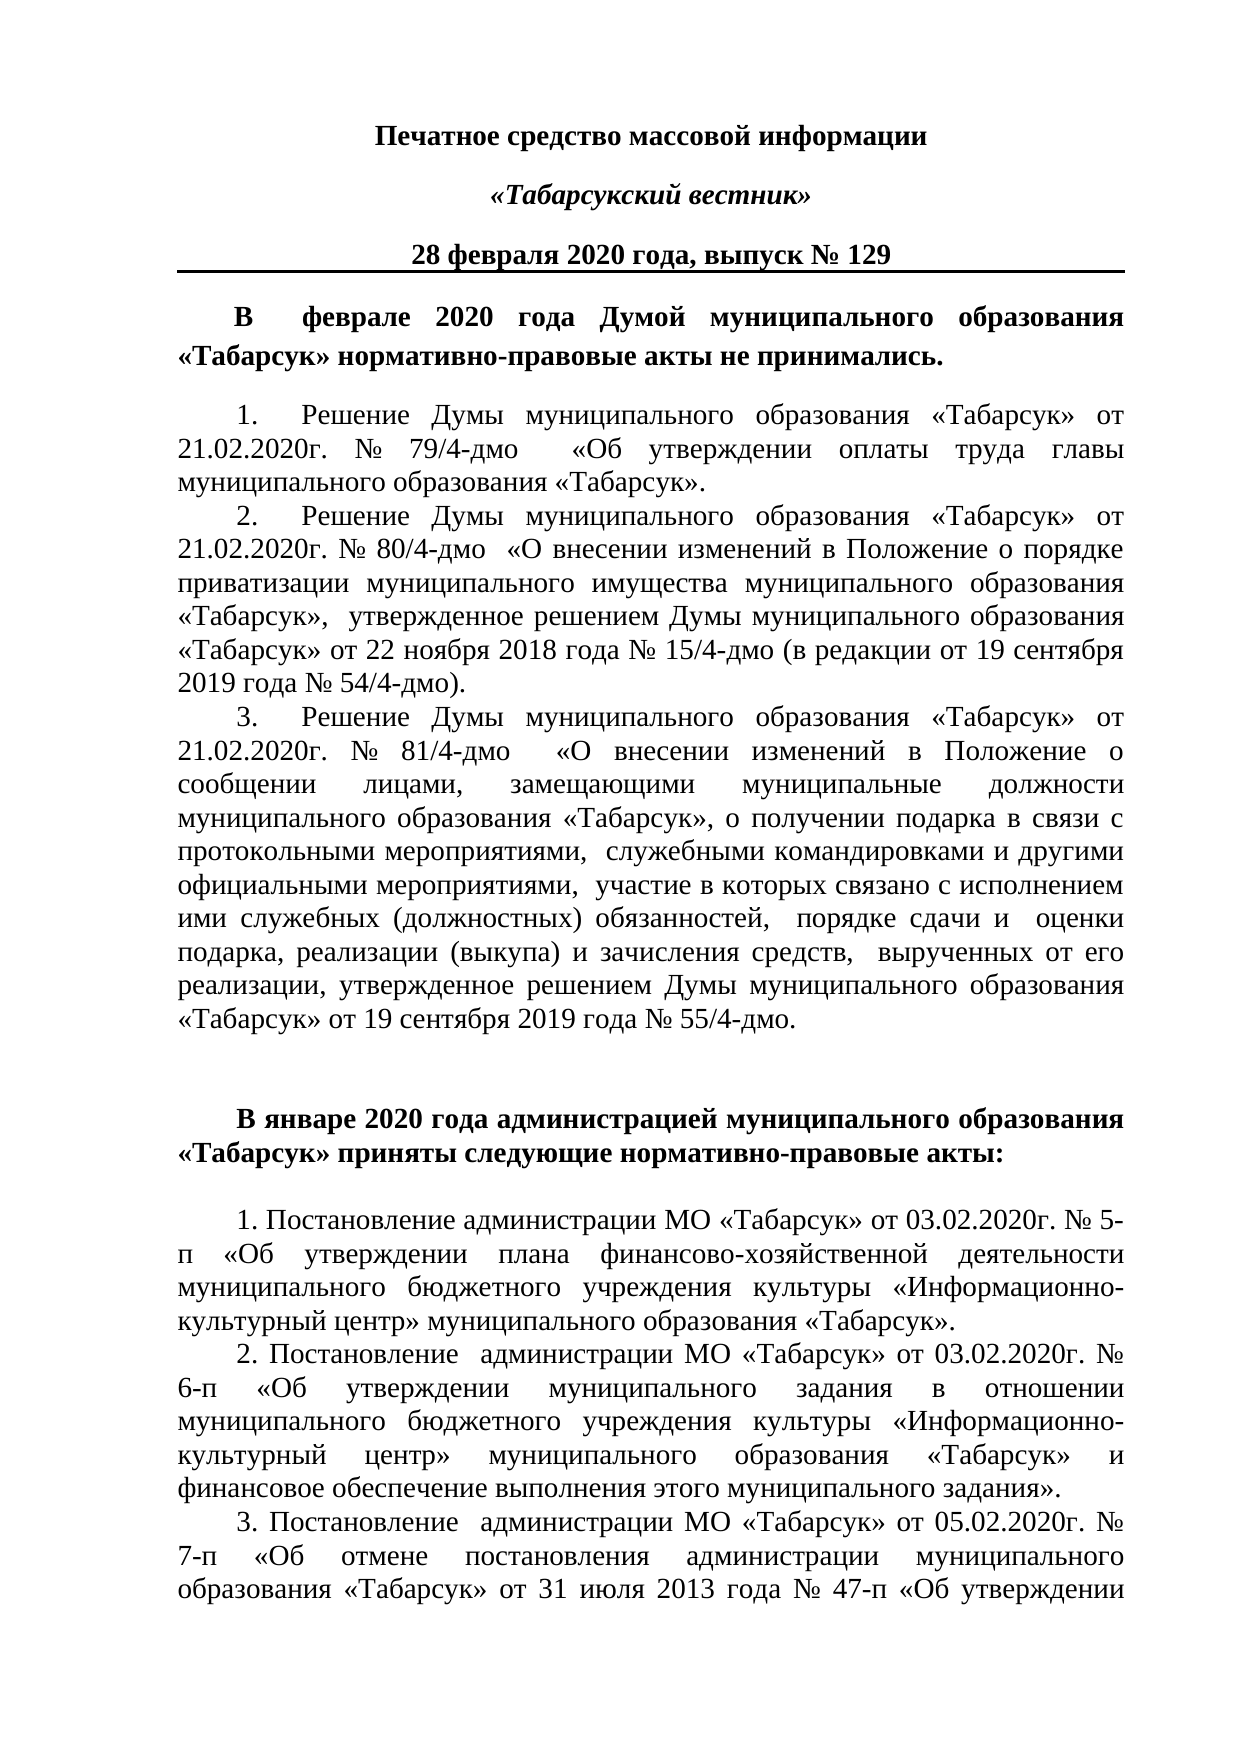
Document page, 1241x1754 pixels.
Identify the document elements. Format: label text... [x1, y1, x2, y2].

text 2. Постановление администрации МО «Табарсук» от 03.02.2020г. № 6-п «Об утверждении муниципального задания в отношении муниципального бюджетного учреждения культуры «Информационно-культурный центр» муниципального образования «Табарсук» и финансовое обеспечение выполнения этого муниципального задания». [177, 1336, 1125, 1504]
text 3. Решение Думы муниципального образования «Табарсук» от 21.02.2020г. № 81/4-дмо «О внесении изменений в Положение о сообщении лицами, замещающими муниципальные должности муниципального образования «Табарсук», о получении подарка в связи с протокольными мероприятиями, служебными командировками и другими официальными мероприятиями, участие в которых связано с исполнением ими служебных (должностных) обязанностей, порядке сдачи и оценки подарка, реализации (выкупа) и зачисления средств, вырученных от его реализации, утвержденное решением Думы муниципального образования «Табарсук» от 19 сентября 2019 года № 55/4-дмо. [177, 699, 1125, 1034]
text 1. Постановление администрации МО «Табарсук» от 03.02.2020г. № 5-п «Об утверждении плана финансово-хозяйственной деятельности муниципального бюджетного учреждения культуры «Информационно-культурный центр» муниципального образования «Табарсук». [177, 1202, 1125, 1336]
text 28 февраля 2020 года, выпуск № 129 [177, 237, 1125, 270]
text В январе 2020 года администрацией муниципального образования «Табарсук» приняты следующие нормативно-правовые акты: [177, 1102, 1125, 1169]
text «Табарсукский вестник» [177, 177, 1125, 211]
text Печатное средство массовой информации [177, 118, 1125, 152]
text 1. Решение Думы муниципального образования «Табарсук» от 21.02.2020г. № 79/4-дмо «Об утверждении оплаты труда главы муниципального образования «Табарсук». [177, 397, 1125, 498]
text В феврале 2020 года Думой муниципального образования «Табарсук» нормативно-правовые акты не принимались. [177, 299, 1125, 371]
text 2. Решение Думы муниципального образования «Табарсук» от 21.02.2020г. № 80/4-дмо «О внесении изменений в Положение о порядке приватизации муниципального имущества муниципального образования «Табарсук», утвержденное решением Думы муниципального образования «Табарсук» от 22 ноября 2018 года № 15/4-дмо (в редакции от 19 сентября 2019 года № 54/4-дмо). [177, 498, 1125, 699]
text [177, 1504, 1125, 1605]
